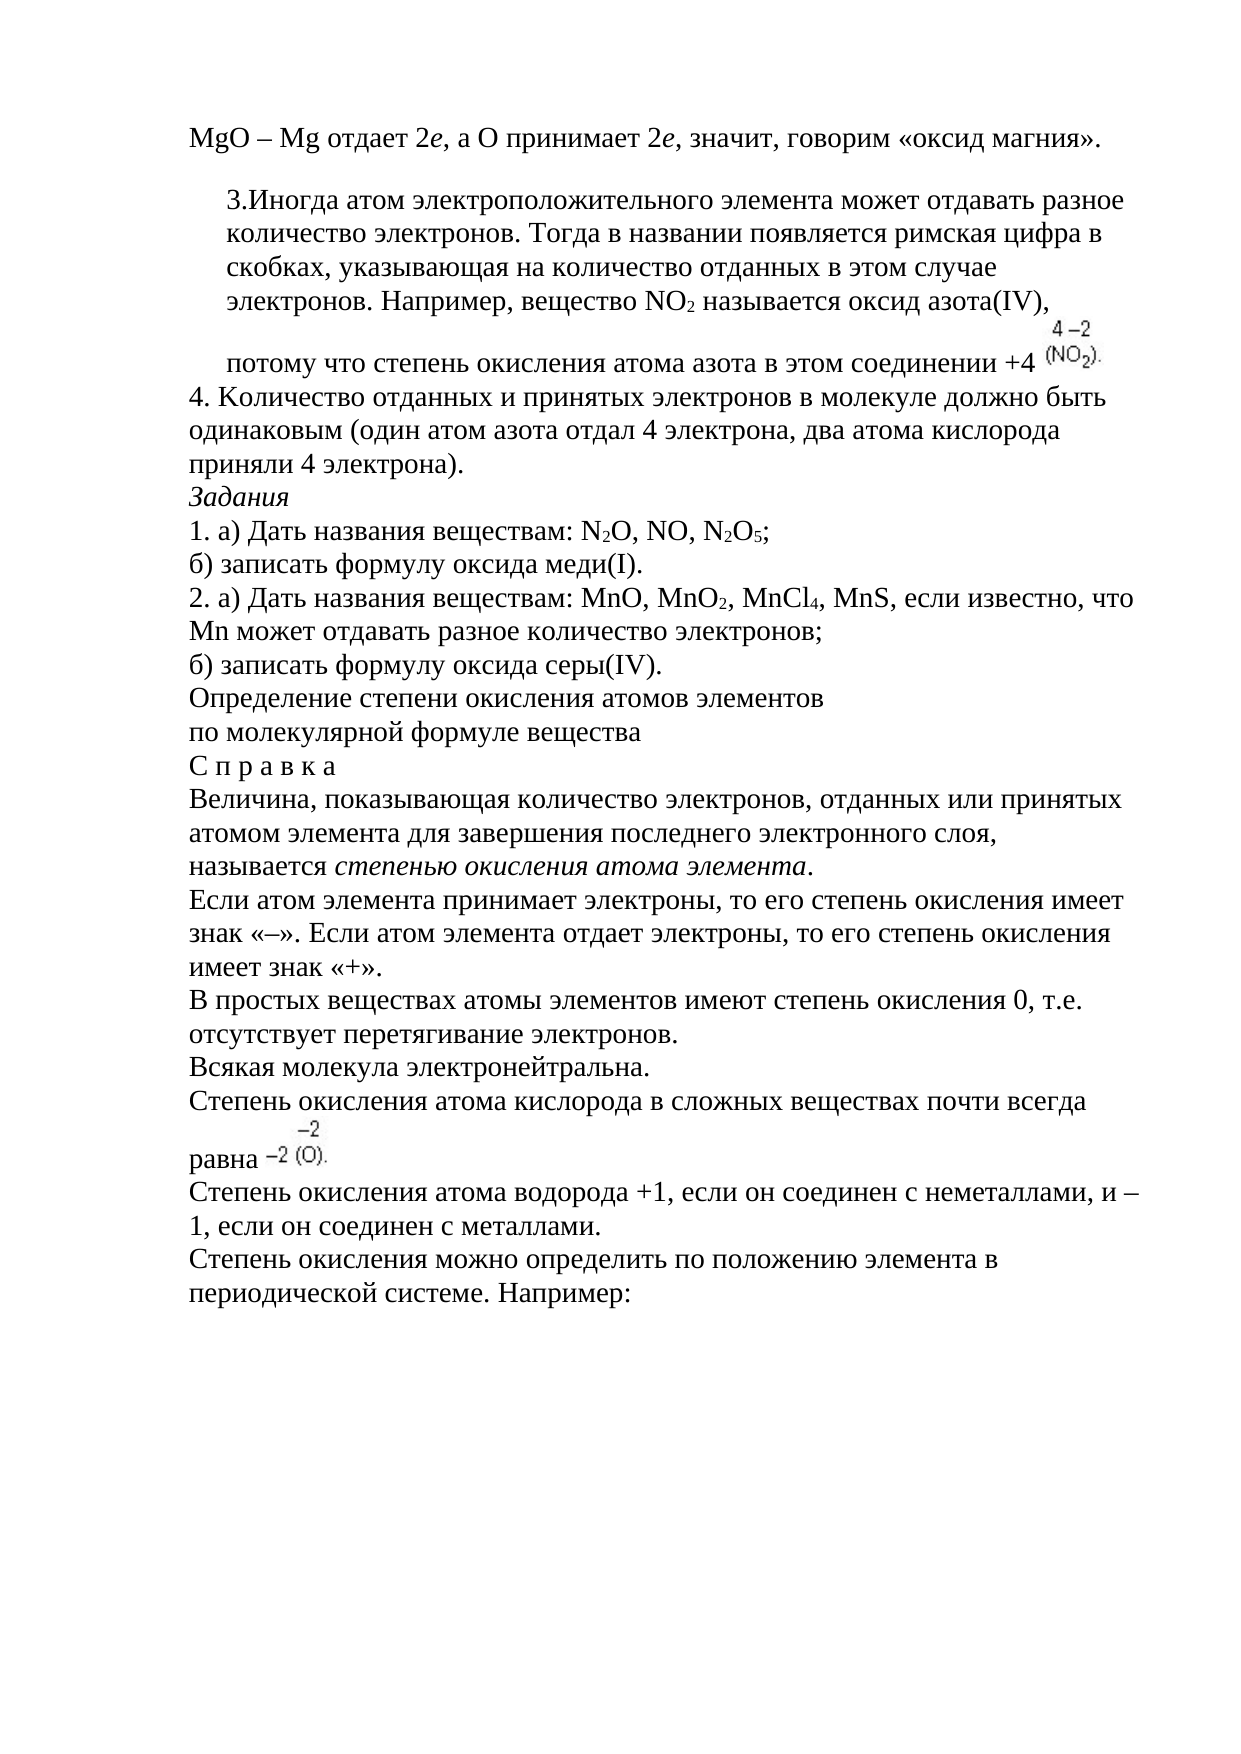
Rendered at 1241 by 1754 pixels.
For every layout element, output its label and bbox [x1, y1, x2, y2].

table_cell [187, 118, 1142, 1310]
picture [1042, 316, 1104, 373]
picture [265, 1116, 330, 1169]
